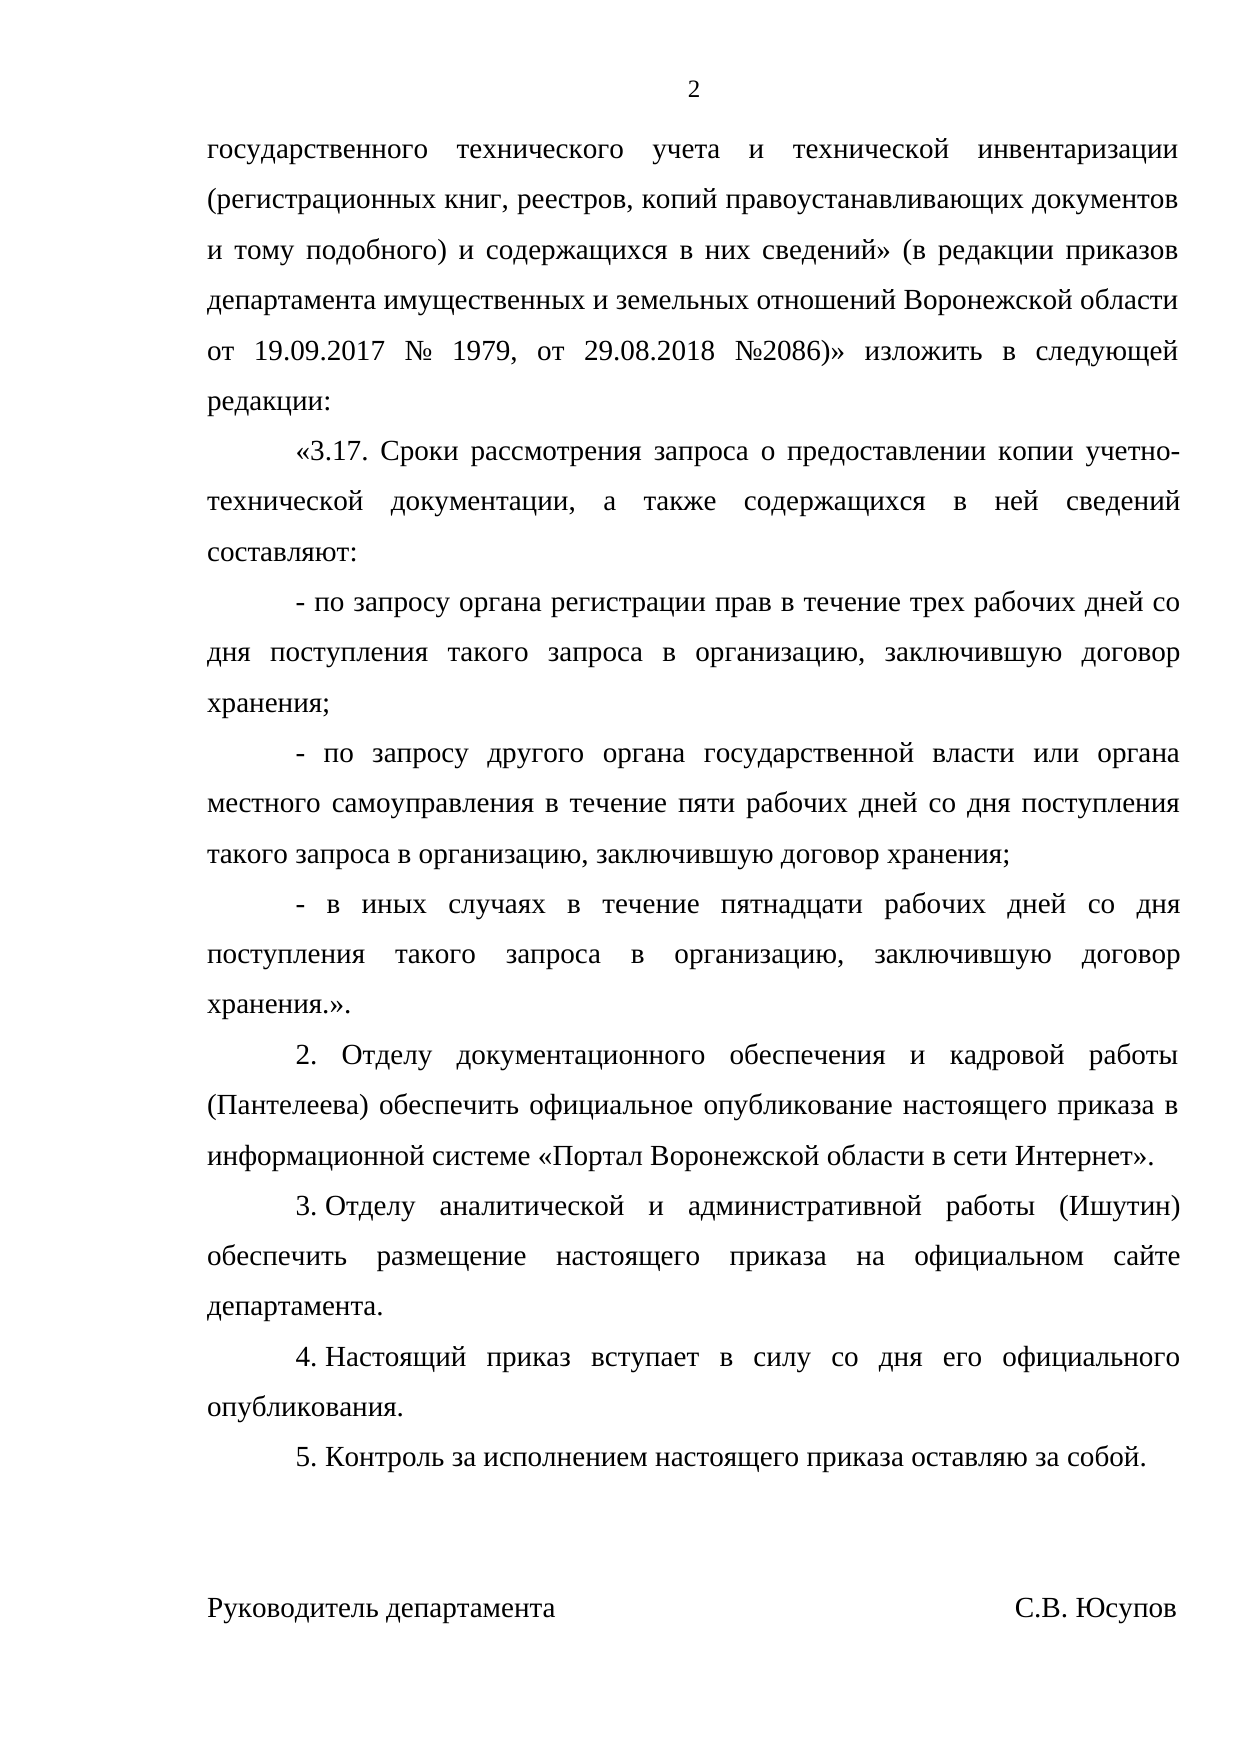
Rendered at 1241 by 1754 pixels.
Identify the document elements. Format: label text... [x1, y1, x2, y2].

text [207, 131, 1179, 416]
text - в иных случаях в течение пятнадцати рабочих дней со дня поступления такого запроса в организацию, заключившую договор хранения.». [207, 886, 1181, 1020]
text Руководитель департамента С.В. Юсупов [207, 1590, 1186, 1624]
text - по запросу другого органа государственной власти или органа местного самоуправления в течение пяти рабочих дней со дня поступления такого запроса в организацию, заключившую договор хранения; [207, 735, 1181, 869]
list Отделу аналитической и административной работы (Ишутин) обеспечить размещение настоящего приказа на официальном сайте департамента. [207, 1188, 1181, 1322]
list Настоящий приказ вступает в силу со дня его официального опубликования. [207, 1339, 1181, 1423]
text - по запросу органа регистрации прав в течение трех рабочих дней со дня поступления такого запроса в организацию, заключившую договор хранения; [207, 584, 1181, 718]
list Контроль за исполнением настоящего приказа оставляю за собой. [207, 1439, 1181, 1473]
text «3.17. Сроки рассмотрения запроса о предоставлении копии учетно-технической документации, а также содержащихся в ней сведений составляют: [207, 433, 1181, 567]
text 2. Отделу документационного обеспечения и кадровой работы (Пантелеева) обеспечить официальное опубликование настоящего приказа в информационной системе «Портал Воронежской области в сети Интернет». [207, 1037, 1179, 1171]
